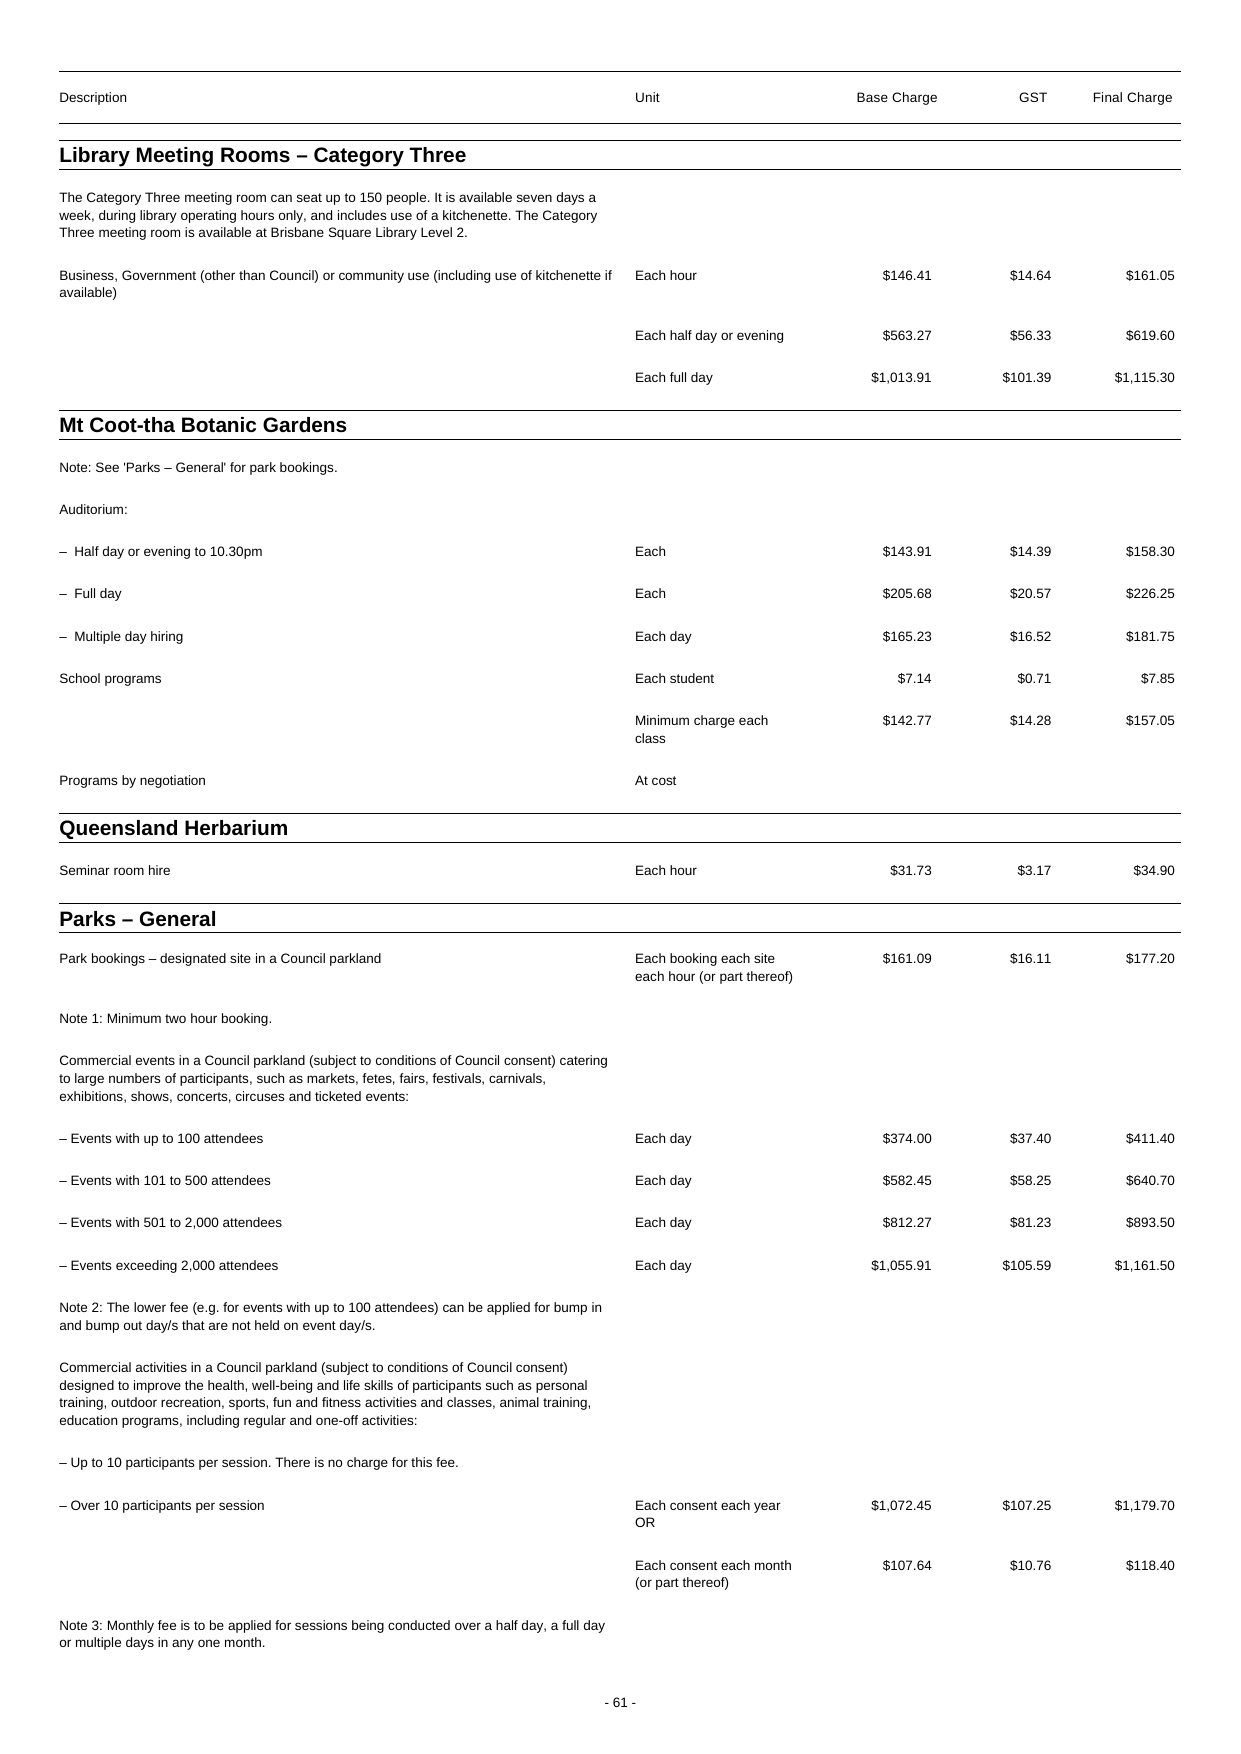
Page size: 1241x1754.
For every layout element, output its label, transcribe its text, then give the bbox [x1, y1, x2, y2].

subtitle Queensland Herbarium [59, 814, 1181, 842]
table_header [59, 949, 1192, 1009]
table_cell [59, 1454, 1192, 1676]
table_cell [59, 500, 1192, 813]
subtitle Library Meeting Rooms – Category Three [59, 141, 1181, 169]
subtitle Mt Coot-tha Botanic Gardens [59, 411, 1181, 439]
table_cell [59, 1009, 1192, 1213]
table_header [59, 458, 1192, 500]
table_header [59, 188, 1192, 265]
subtitle Parks – General [59, 904, 1181, 932]
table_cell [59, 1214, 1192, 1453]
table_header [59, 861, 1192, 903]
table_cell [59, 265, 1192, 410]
